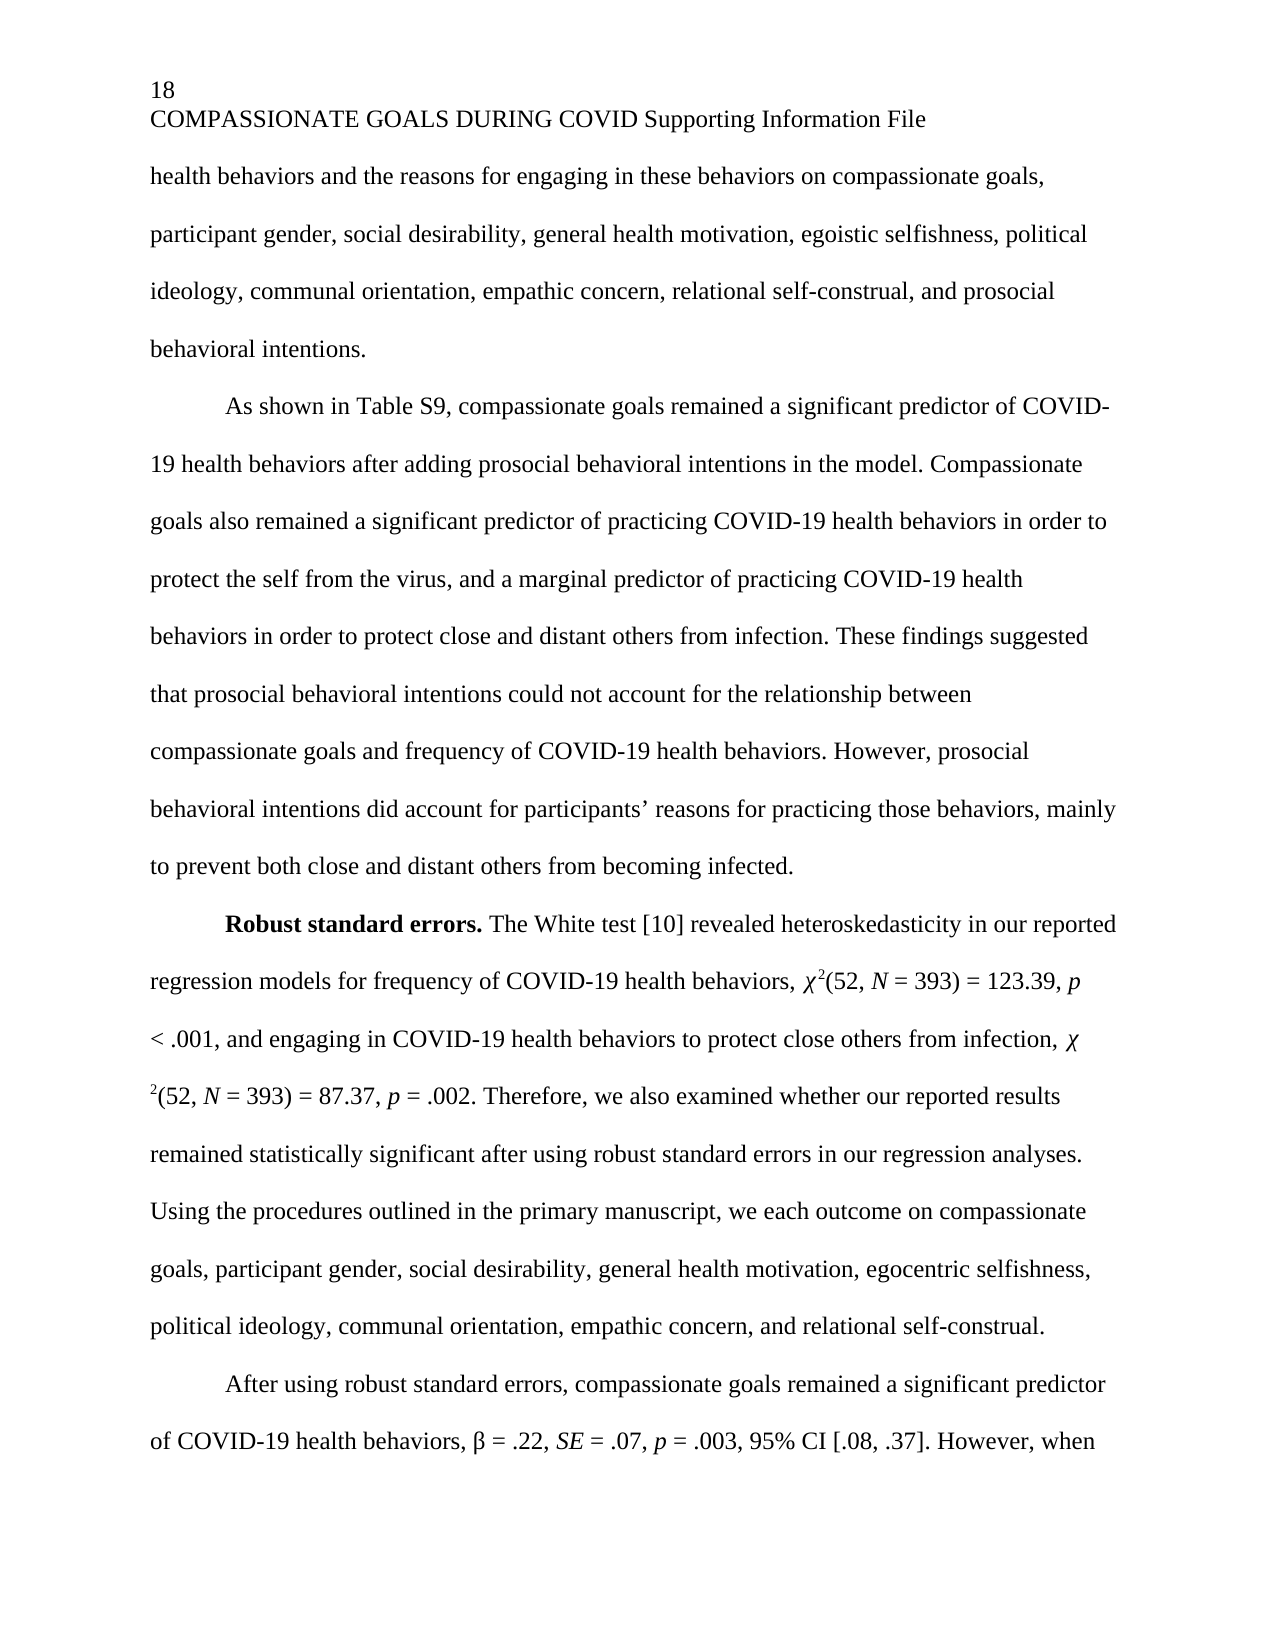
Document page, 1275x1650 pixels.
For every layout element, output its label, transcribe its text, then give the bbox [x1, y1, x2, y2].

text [150, 161, 1125, 362]
text After using robust standard errors, compassionate goals remained a significant predictor of COVID-19 health behaviors, β = .22, SE = .07, p = .003, 95% CI [.08, .37]. However, when [150, 1369, 1125, 1455]
text Robust standard errors. The White test [10] revealed heteroskedasticity in our reported regression models for frequency of COVID-19 health behaviors, 2(52, N = 393) = 123.39, p < .001, and engaging in COVID-19 health behaviors to protect close others from infection, 2(52, N = 393) = 87.37, p = .002. Therefore, we also examined whether our reported results remained statistically significant after using robust standard errors in our regression analyses. Using the procedures outlined in the primary manuscript, we each outcome on compassionate goals, participant gender, social desirability, general health motivation, egocentric selfishness, political ideology, communal orientation, empathic concern, and relational self-construal. [150, 909, 1125, 1340]
text As shown in Table S9, compassionate goals remained a significant predictor of COVID-19 health behaviors after adding prosocial behavioral intentions in the model. Compassionate goals also remained a significant predictor of practicing COVID-19 health behaviors in order to protect the self from the virus, and a marginal predictor of practicing COVID-19 health behaviors in order to protect close and distant others from infection. These findings suggested that prosocial behavioral intentions could not account for the relationship between compassionate goals and frequency of COVID-19 health behaviors. However, prosocial behavioral intentions did account for participants’ reasons for practicing those behaviors, mainly to prevent both close and distant others from becoming infected. [150, 391, 1125, 880]
